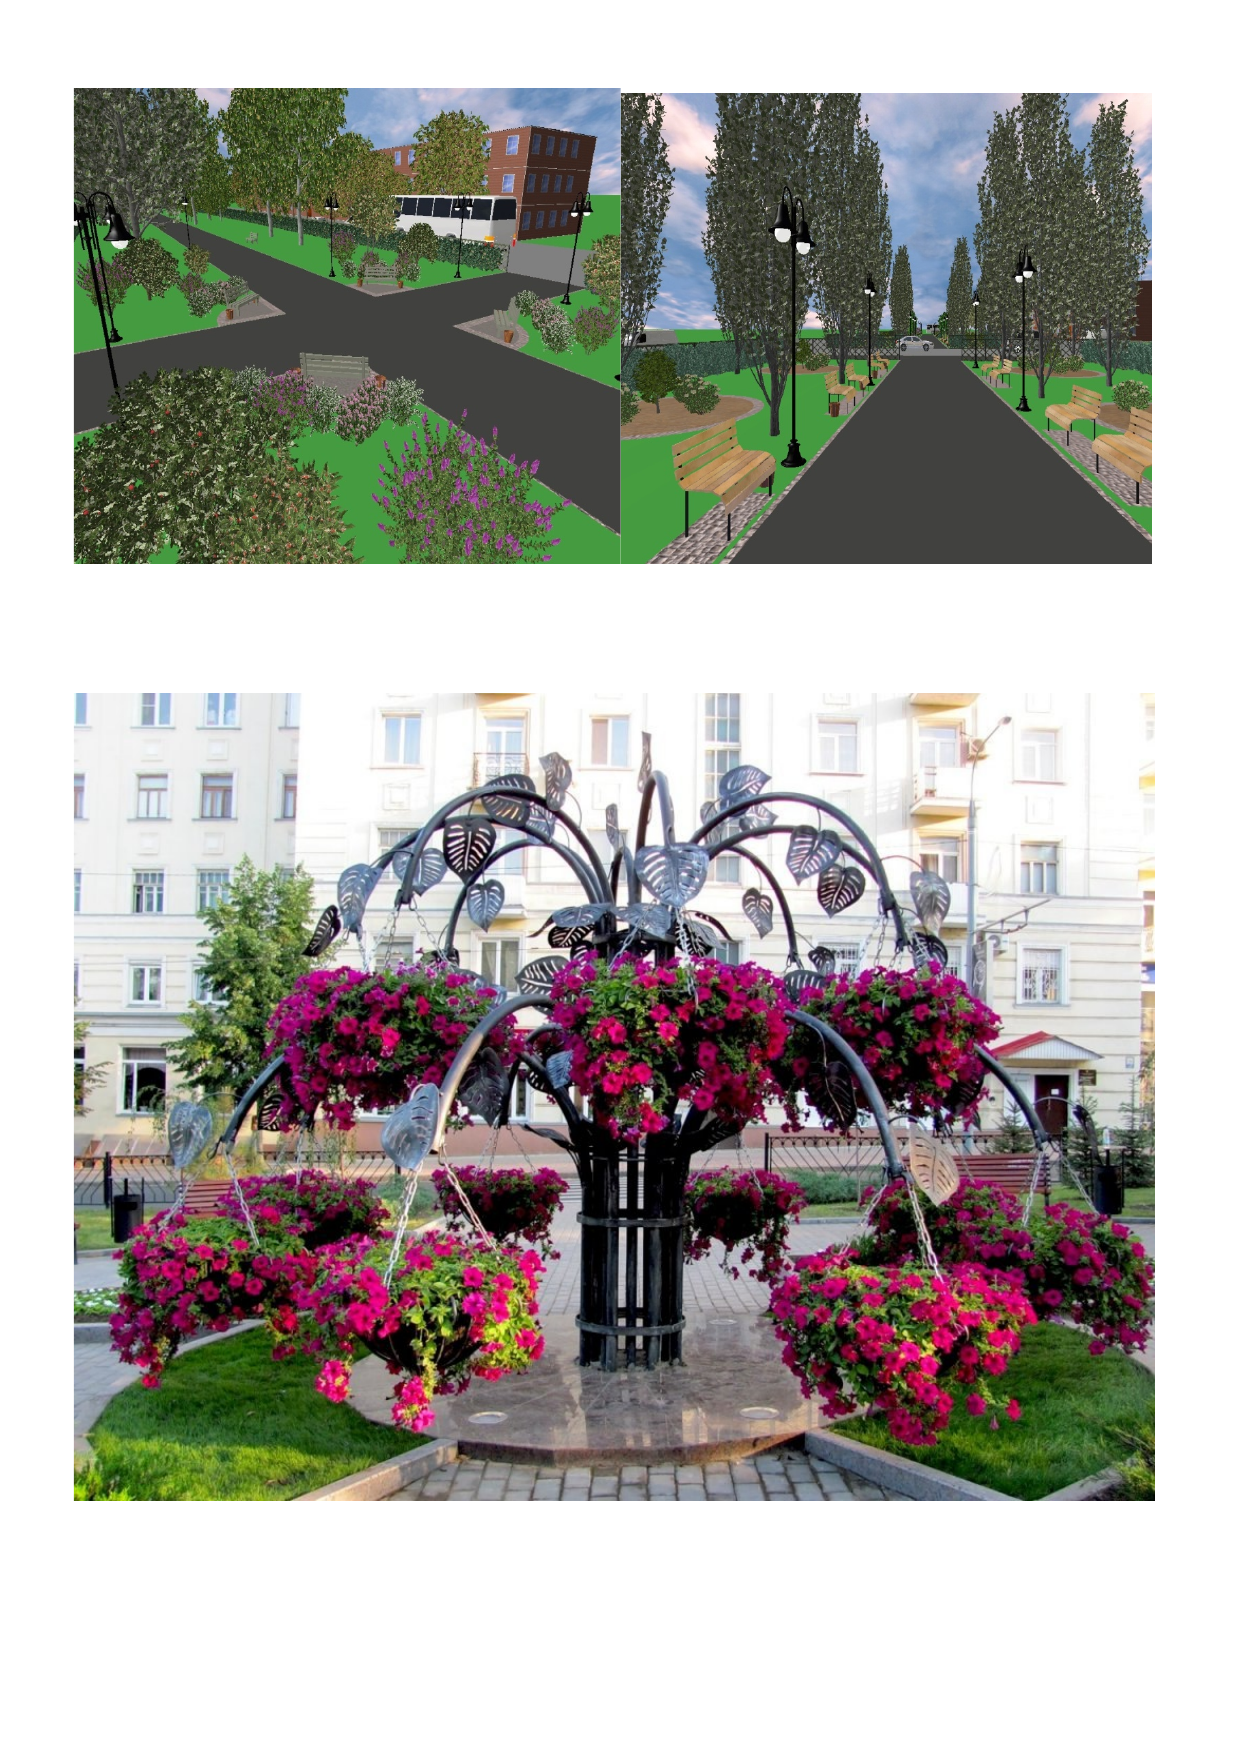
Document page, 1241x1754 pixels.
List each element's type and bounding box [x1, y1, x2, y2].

picture [73, 88, 1152, 564]
picture [73, 693, 1155, 1501]
